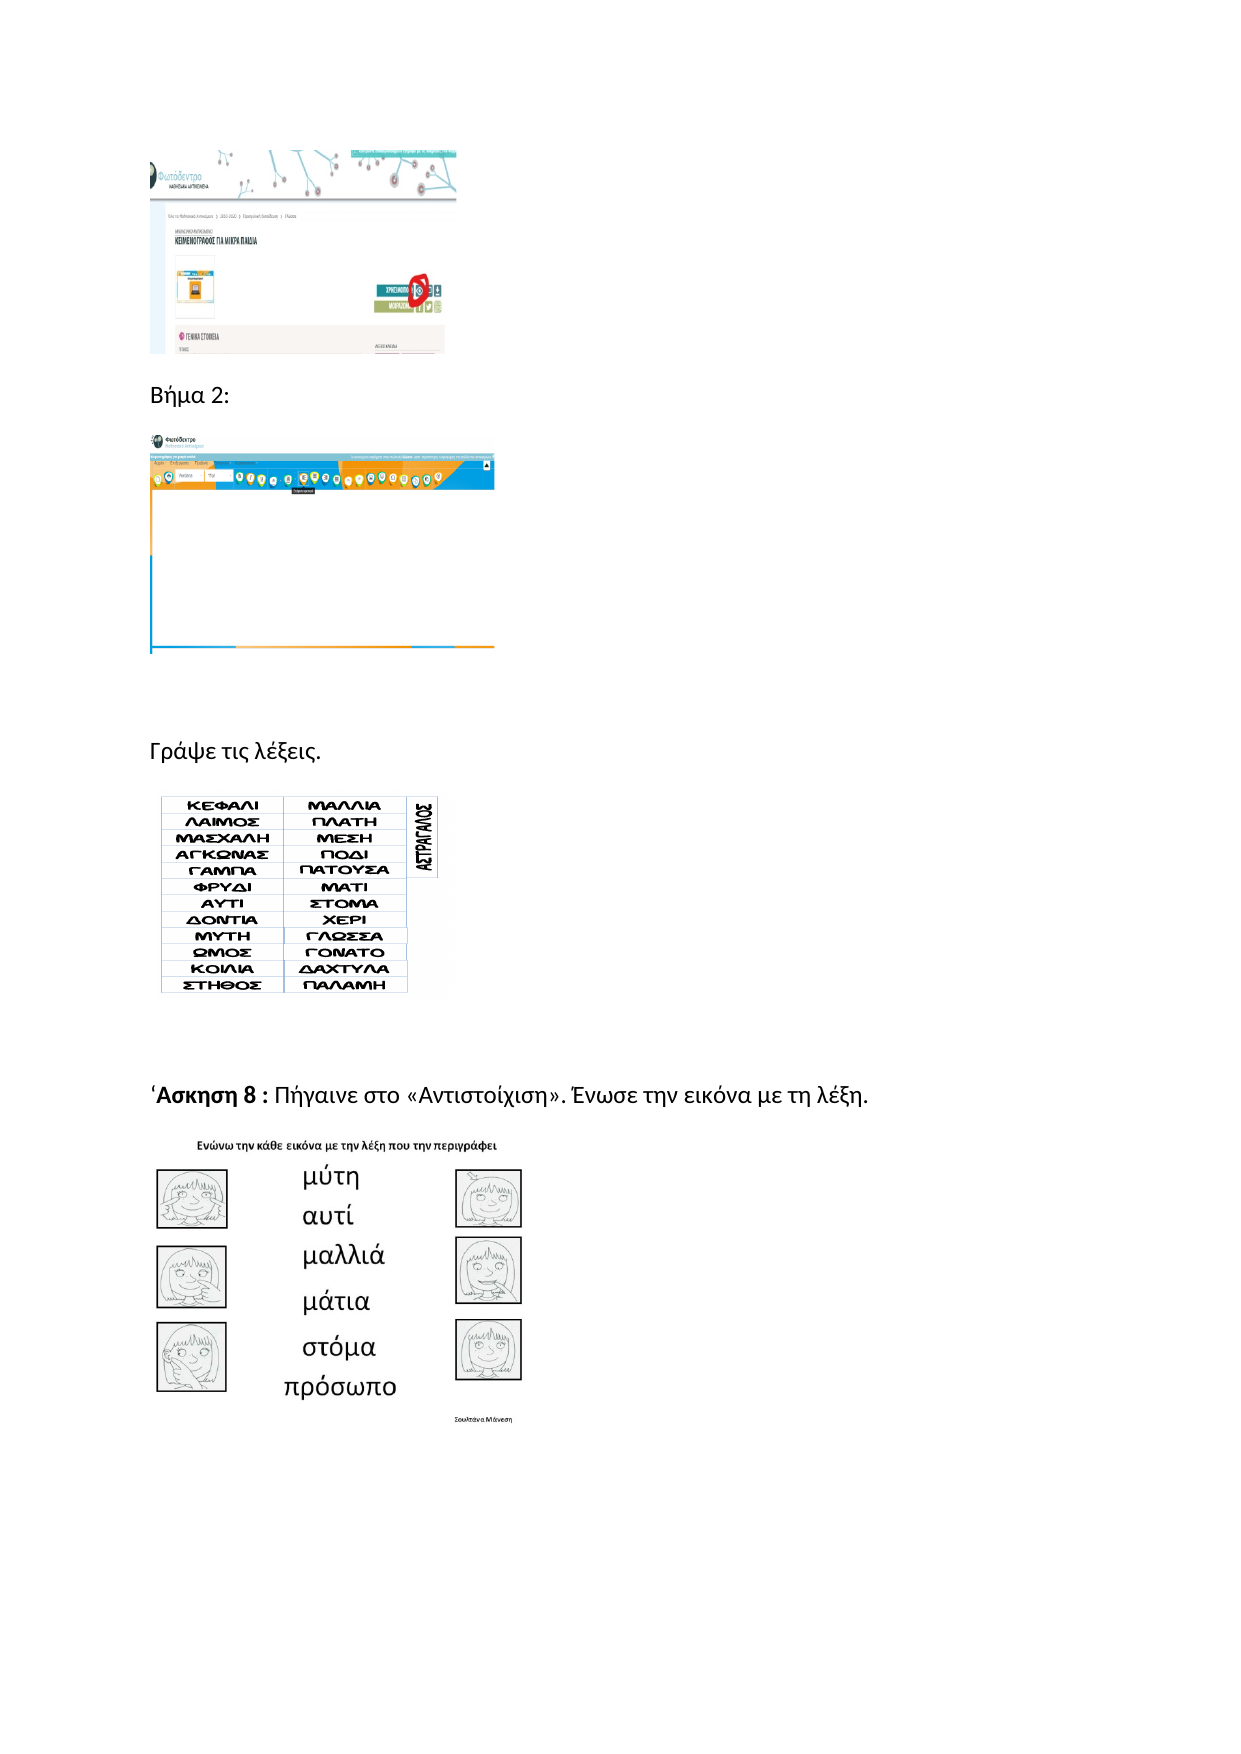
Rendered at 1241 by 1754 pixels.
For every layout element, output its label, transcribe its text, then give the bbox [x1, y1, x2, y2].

text Γράψε τις λέξεις. [150, 735, 1090, 765]
text ‘Ασκηση 8 : Πήγαινε στο «Αντιστοίχιση». Ένωσε την εικόνα με τη λέξη. [150, 1079, 1090, 1110]
picture [150, 435, 495, 654]
picture [150, 1135, 537, 1426]
text Βήμα 2: [150, 379, 1090, 409]
picture [155, 790, 455, 999]
picture [150, 150, 457, 354]
